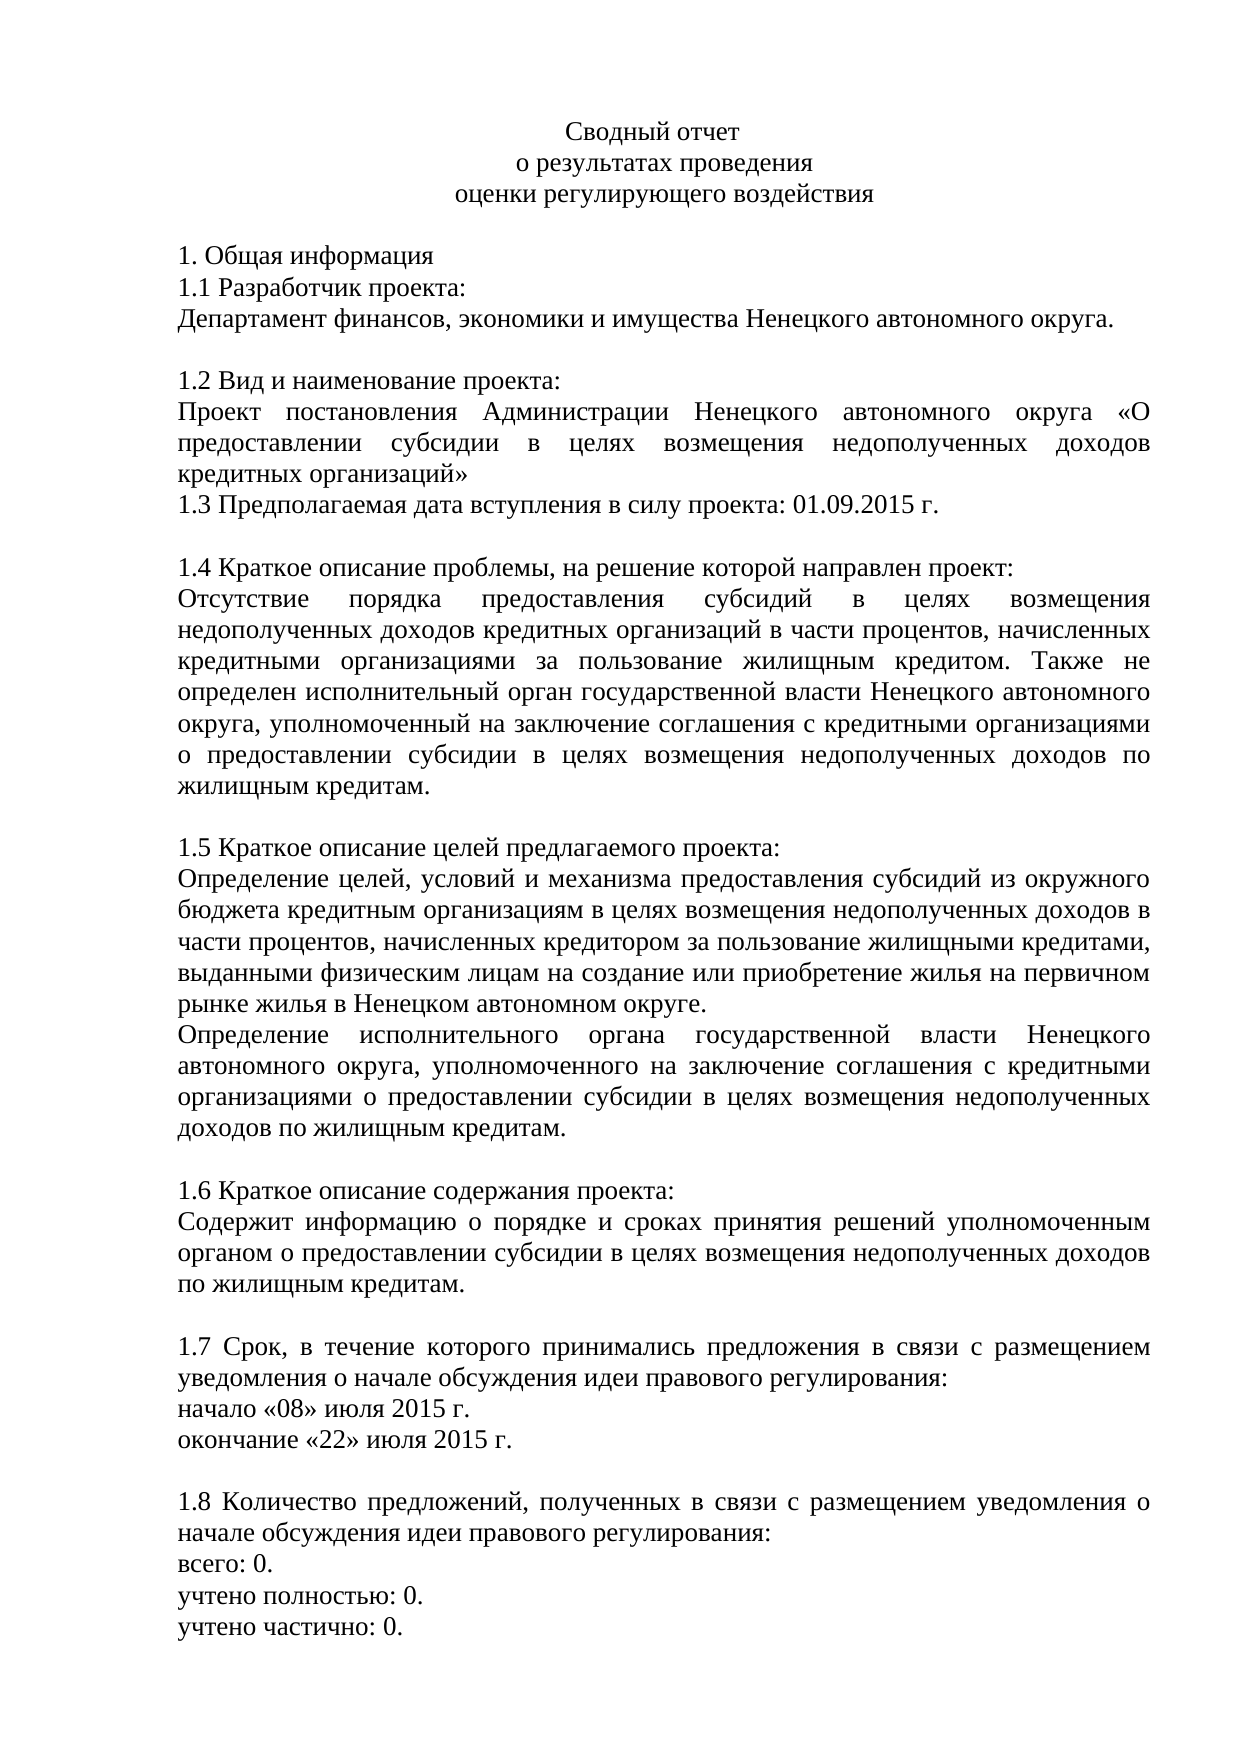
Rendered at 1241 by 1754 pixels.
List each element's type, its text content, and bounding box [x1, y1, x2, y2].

text 1.1 Разработчик проекта: [177, 271, 1152, 302]
text 1.6 Краткое описание содержания проекта: [177, 1174, 1152, 1205]
text оценки регулирующего воздействия [177, 177, 1152, 208]
text Проект постановления Администрации Ненецкого автономного округа «О предоставлении субсидии в целях возмещения недополученных доходов кредитных организаций» [177, 395, 1152, 489]
text учтено полностью: 0. [177, 1579, 1152, 1610]
text Определение исполнительного органа государственной власти Ненецкого автономного округа, уполномоченного на заключение соглашения с кредитными организациями о предоставлении субсидии в целях возмещения недополученных доходов по жилищным кредитам. [177, 1018, 1152, 1143]
text 1.5 Краткое описание целей предлагаемого проекта: [177, 831, 1152, 862]
text 1.3 Предполагаемая дата вступления в силу проекта: 01.09.2015 г. [177, 489, 1152, 520]
text окончание «22» июля 2015 г. [177, 1423, 1152, 1454]
text 1.8 Количество предложений, полученных в связи с размещением уведомления о начале обсуждения идеи правового регулирования: [177, 1485, 1152, 1548]
text Отсутствие порядка предоставления субсидий в целях возмещения недополученных доходов кредитных организаций в части процентов, начисленных кредитными организациями за пользование жилищным кредитом. Также не определен исполнительный орган государственной власти Ненецкого автономного округа, уполномоченный на заключение соглашения с кредитными организациями о предоставлении субсидии в целях возмещения недополученных доходов по жилищным кредитам. [177, 582, 1152, 800]
text Содержит информацию о порядке и сроках принятия решений уполномоченным органом о предоставлении субсидии в целях возмещения недополученных доходов по жилищным кредитам. [177, 1205, 1152, 1298]
text всего: 0. [177, 1548, 1152, 1579]
text 1.2 Вид и наименование проекта: [177, 364, 1152, 395]
text о результатах проведения [177, 146, 1152, 177]
text 1.4 Краткое описание проблемы, на решение которой направлен проект: [177, 551, 1152, 582]
text Департамент финансов, экономики и имущества Ненецкого автономного округа. [177, 302, 1152, 333]
text 1. Общая информация [177, 239, 1152, 271]
text учтено частично: 0. [177, 1610, 1152, 1641]
text Сводный отчет [177, 115, 1152, 146]
text 1.7 Срок, в течение которого принимались предложения в связи с размещением уведомления о начале обсуждения идеи правового регулирования: [177, 1329, 1152, 1392]
text начало «08» июля 2015 г. [177, 1392, 1152, 1423]
text Определение целей, условий и механизма предоставления субсидий из окружного бюджета кредитным организациям в целях возмещения недополученных доходов в части процентов, начисленных кредитором за пользование жилищными кредитами, выданными физическим лицам на создание или приобретение жилья на первичном рынке жилья в Ненецком автономном округе. [177, 862, 1152, 1018]
